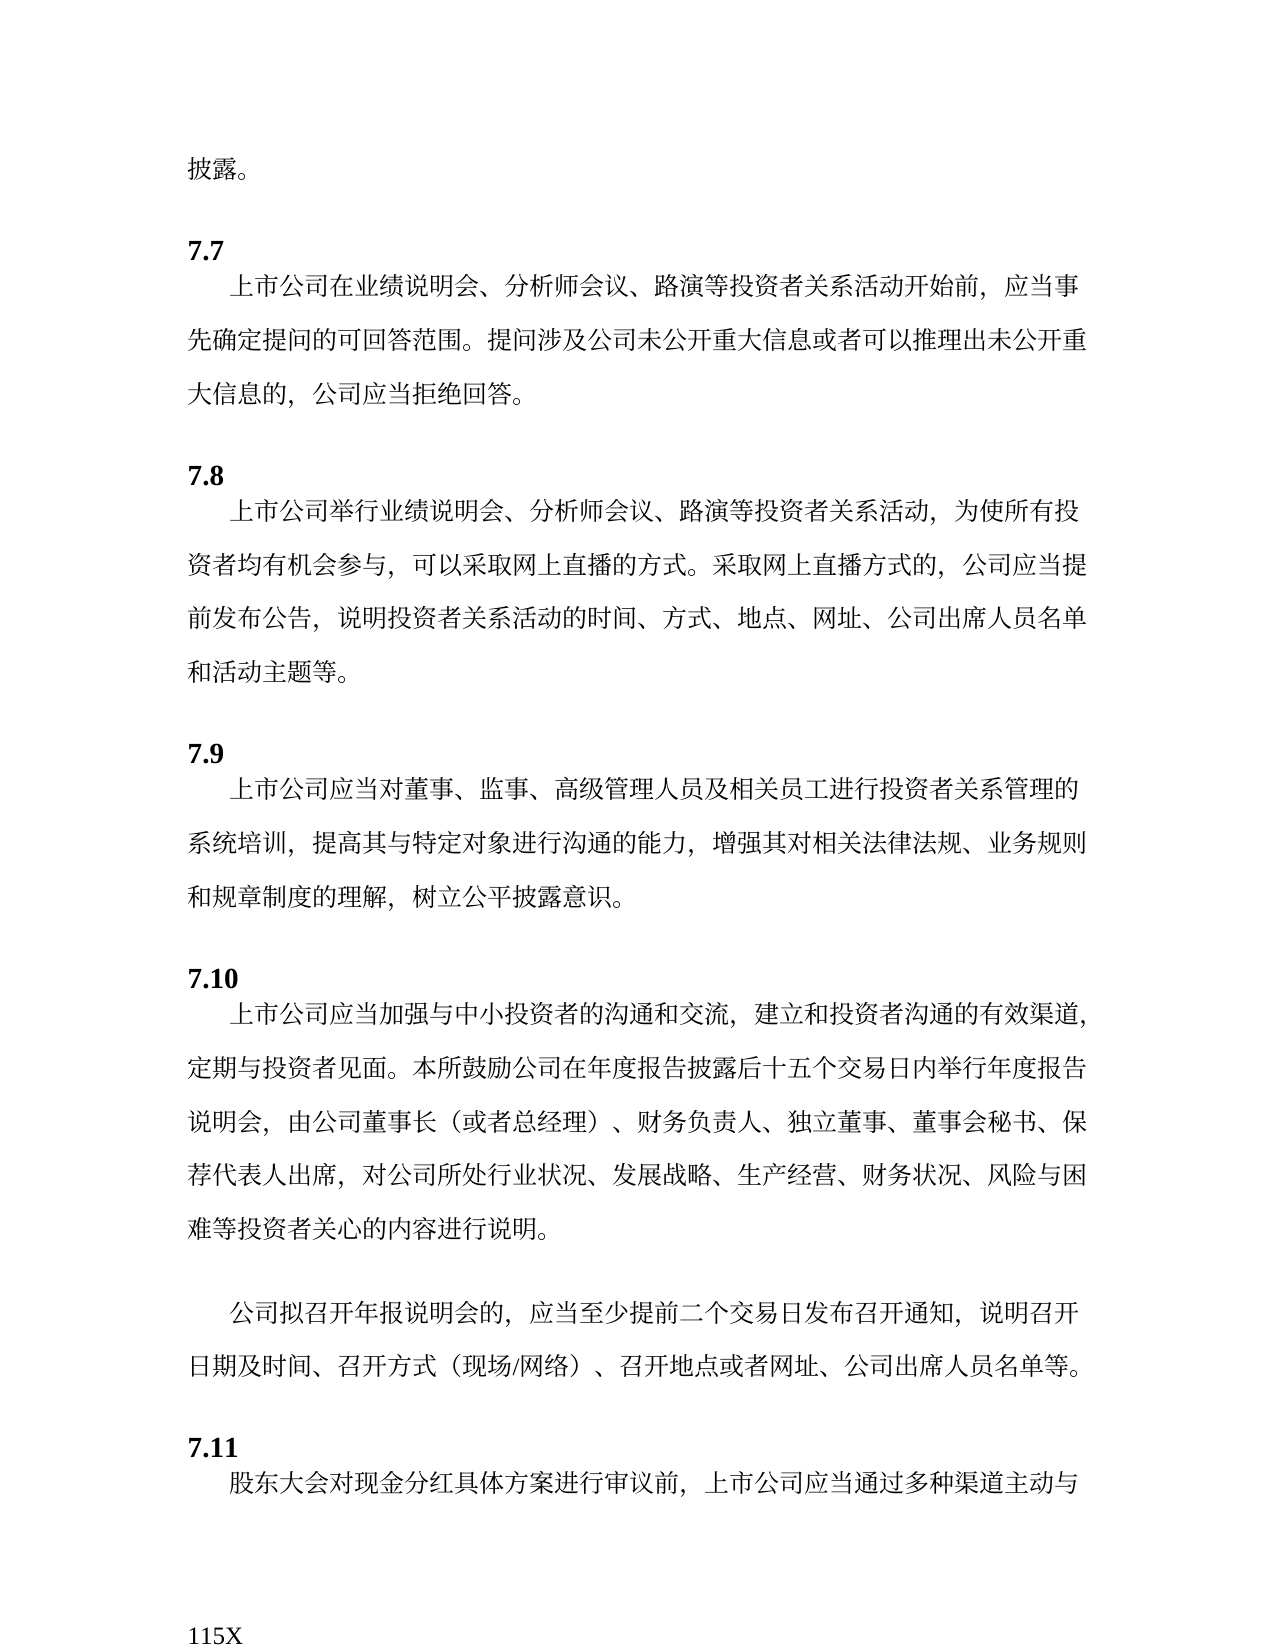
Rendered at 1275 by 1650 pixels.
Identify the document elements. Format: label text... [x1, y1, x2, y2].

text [187, 150, 1087, 186]
text 上市公司举行业绩说明会、分析师会议、路演等投资者关系活动，为使所有投资者均有机会参与，可以采取网上直播的方式。采取网上直播方式的，公司应当提前发布公告，说明投资者关系活动的时间、方式、地点、网址、公司出席人员名单和活动主题等。 [187, 491, 1087, 689]
text 上市公司应当对董事、监事、高级管理人员及相关员工进行投资者关系管理的系统培训，提高其与特定对象进行沟通的能力，增强其对相关法律法规、业务规则和规章制度的理解，树立公平披露意识。 [187, 770, 1087, 913]
text 公司拟召开年报说明会的，应当至少提前二个交易日发布召开通知，说明召开日期及时间、召开方式（现场/网络）、召开地点或者网址、公司出席人员名单等。 [187, 1293, 1087, 1383]
text 上市公司应当加强与中小投资者的沟通和交流，建立和投资者沟通的有效渠道，定期与投资者见面。本所鼓励公司在年度报告披露后十五个交易日内举行年度报告说明会，由公司董事长（或者总经理）、财务负责人、独立董事、董事会秘书、保荐代表人出席，对公司所处行业状况、发展战略、生产经营、财务状况、风险与困难等投资者关心的内容进行说明。 [187, 994, 1087, 1246]
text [187, 1464, 1087, 1500]
text 上市公司在业绩说明会、分析师会议、路演等投资者关系活动开始前，应当事先确定提问的可回答范围。提问涉及公司未公开重大信息或者可以推理出未公开重大信息的，公司应当拒绝回答。 [187, 267, 1087, 411]
